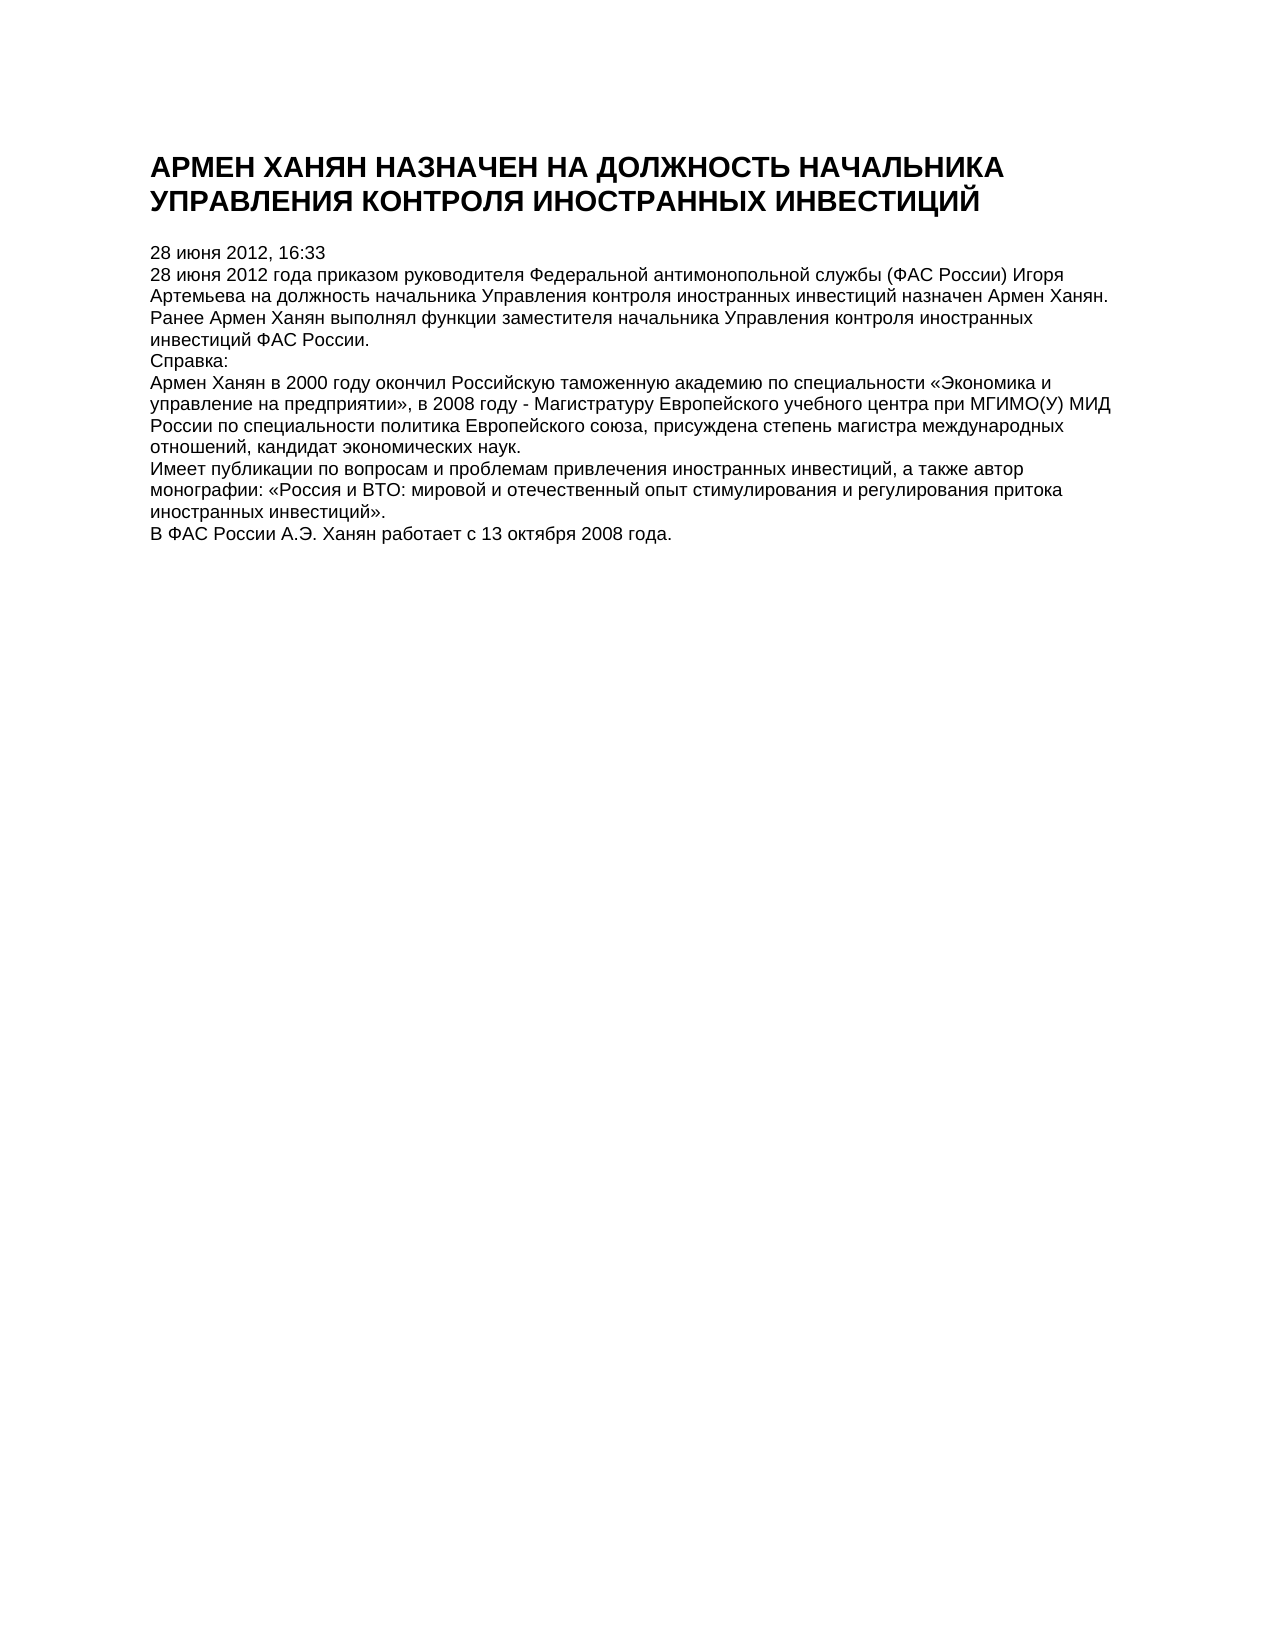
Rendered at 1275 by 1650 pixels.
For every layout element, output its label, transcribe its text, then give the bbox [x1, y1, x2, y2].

text Ранее Армен Ханян выполнял функции заместителя начальника Управления контроля иностранных инвестиций ФАС России. [150, 307, 1125, 350]
text Справка: [150, 350, 1125, 371]
subtitle Армен Ханян назначен на должность начальника Управления контроля иностранных инвестиций [150, 150, 1125, 217]
text Армен Ханян в 2000 году окончил Российскую таможенную академию по специальности «Экономика и управление на предприятии», в 2008 году - Магистратуру Европейского учебного центра при МГИМО(У) МИД России по специальности политика Европейского союза, присуждена степень магистра международных отношений, кандидат экономических наук. [150, 371, 1125, 458]
text 28 июня 2012, 16:33 [150, 242, 1125, 264]
text Имеет публикации по вопросам и проблемам привлечения иностранных инвестиций, а также автор монографии: «Россия и ВТО: мировой и отечественный опыт стимулирования и регулирования притока иностранных инвестиций». [150, 458, 1125, 522]
text В ФАС России А.Э. Ханян работает с 13 октября 2008 года. [150, 522, 1125, 544]
text 28 июня 2012 года приказом руководителя Федеральной антимонопольной службы (ФАС России) Игоря Артемьева на должность начальника Управления контроля иностранных инвестиций назначен Армен Ханян. [150, 264, 1125, 307]
